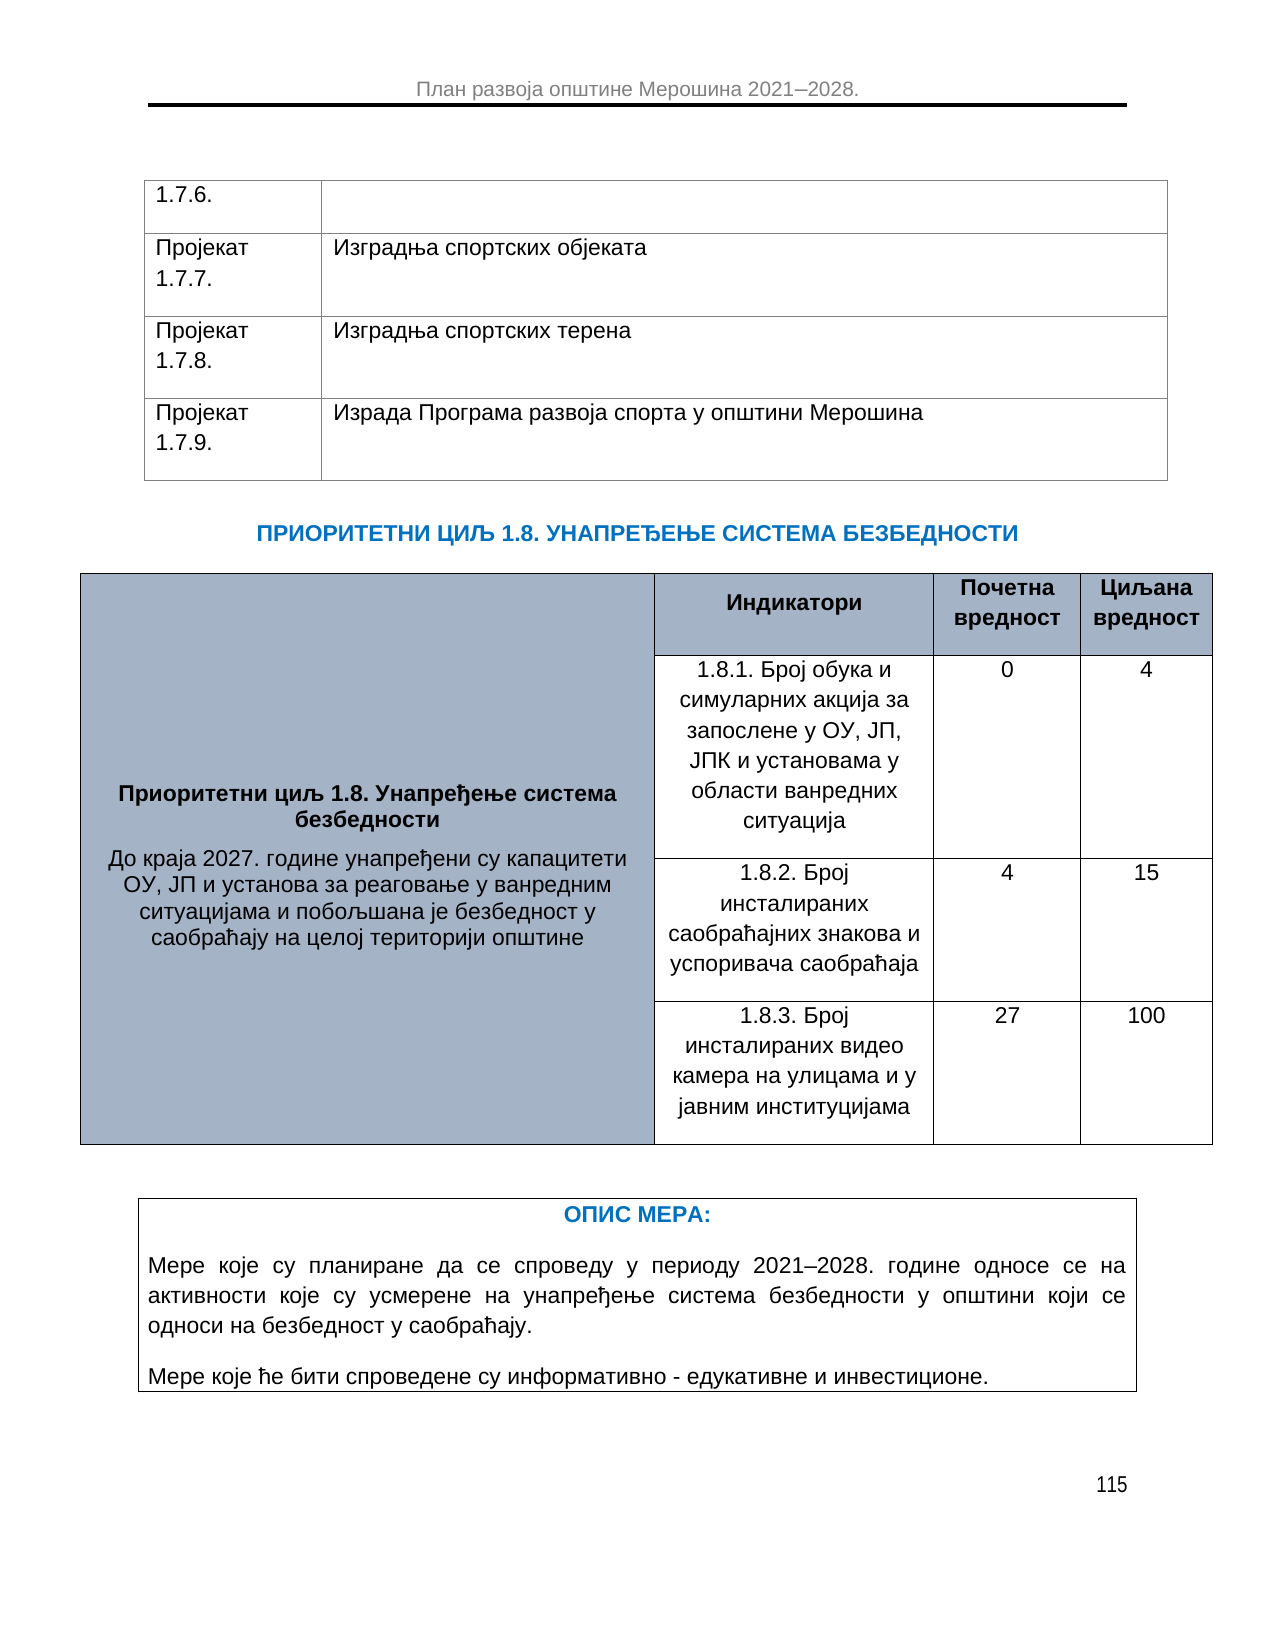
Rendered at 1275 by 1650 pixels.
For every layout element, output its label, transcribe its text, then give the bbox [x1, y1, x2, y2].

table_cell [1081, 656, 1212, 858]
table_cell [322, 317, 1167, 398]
text OПИС МЕРА: [139, 1199, 1136, 1227]
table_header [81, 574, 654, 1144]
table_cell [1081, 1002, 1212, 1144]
text Мере коjе ће бити спроведене су информативно - едукативнe и инвестиционе. [139, 1360, 1136, 1391]
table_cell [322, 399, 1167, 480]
text Mере којe су планиранe да се спроведу у периоду 2021–2028. године односе се на активности које су усмерене на унапређење система безбедности у општини који се односи на безбедност у саобраћају. [139, 1248, 1136, 1338]
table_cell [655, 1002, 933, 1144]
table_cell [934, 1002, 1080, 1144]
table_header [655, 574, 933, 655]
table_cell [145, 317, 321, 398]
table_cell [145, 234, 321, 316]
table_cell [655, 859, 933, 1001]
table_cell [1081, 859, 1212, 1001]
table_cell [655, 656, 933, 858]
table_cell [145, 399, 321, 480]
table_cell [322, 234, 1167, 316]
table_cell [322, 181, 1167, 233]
text ПРИОРИТЕТНИ ЦИЉ 1.8. УНАПРЕЂЕЊЕ СИСТЕМА БЕЗБЕДНОСТИ [148, 520, 1127, 546]
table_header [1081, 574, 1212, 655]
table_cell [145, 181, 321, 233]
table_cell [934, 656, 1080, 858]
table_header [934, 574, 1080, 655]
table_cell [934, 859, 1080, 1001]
